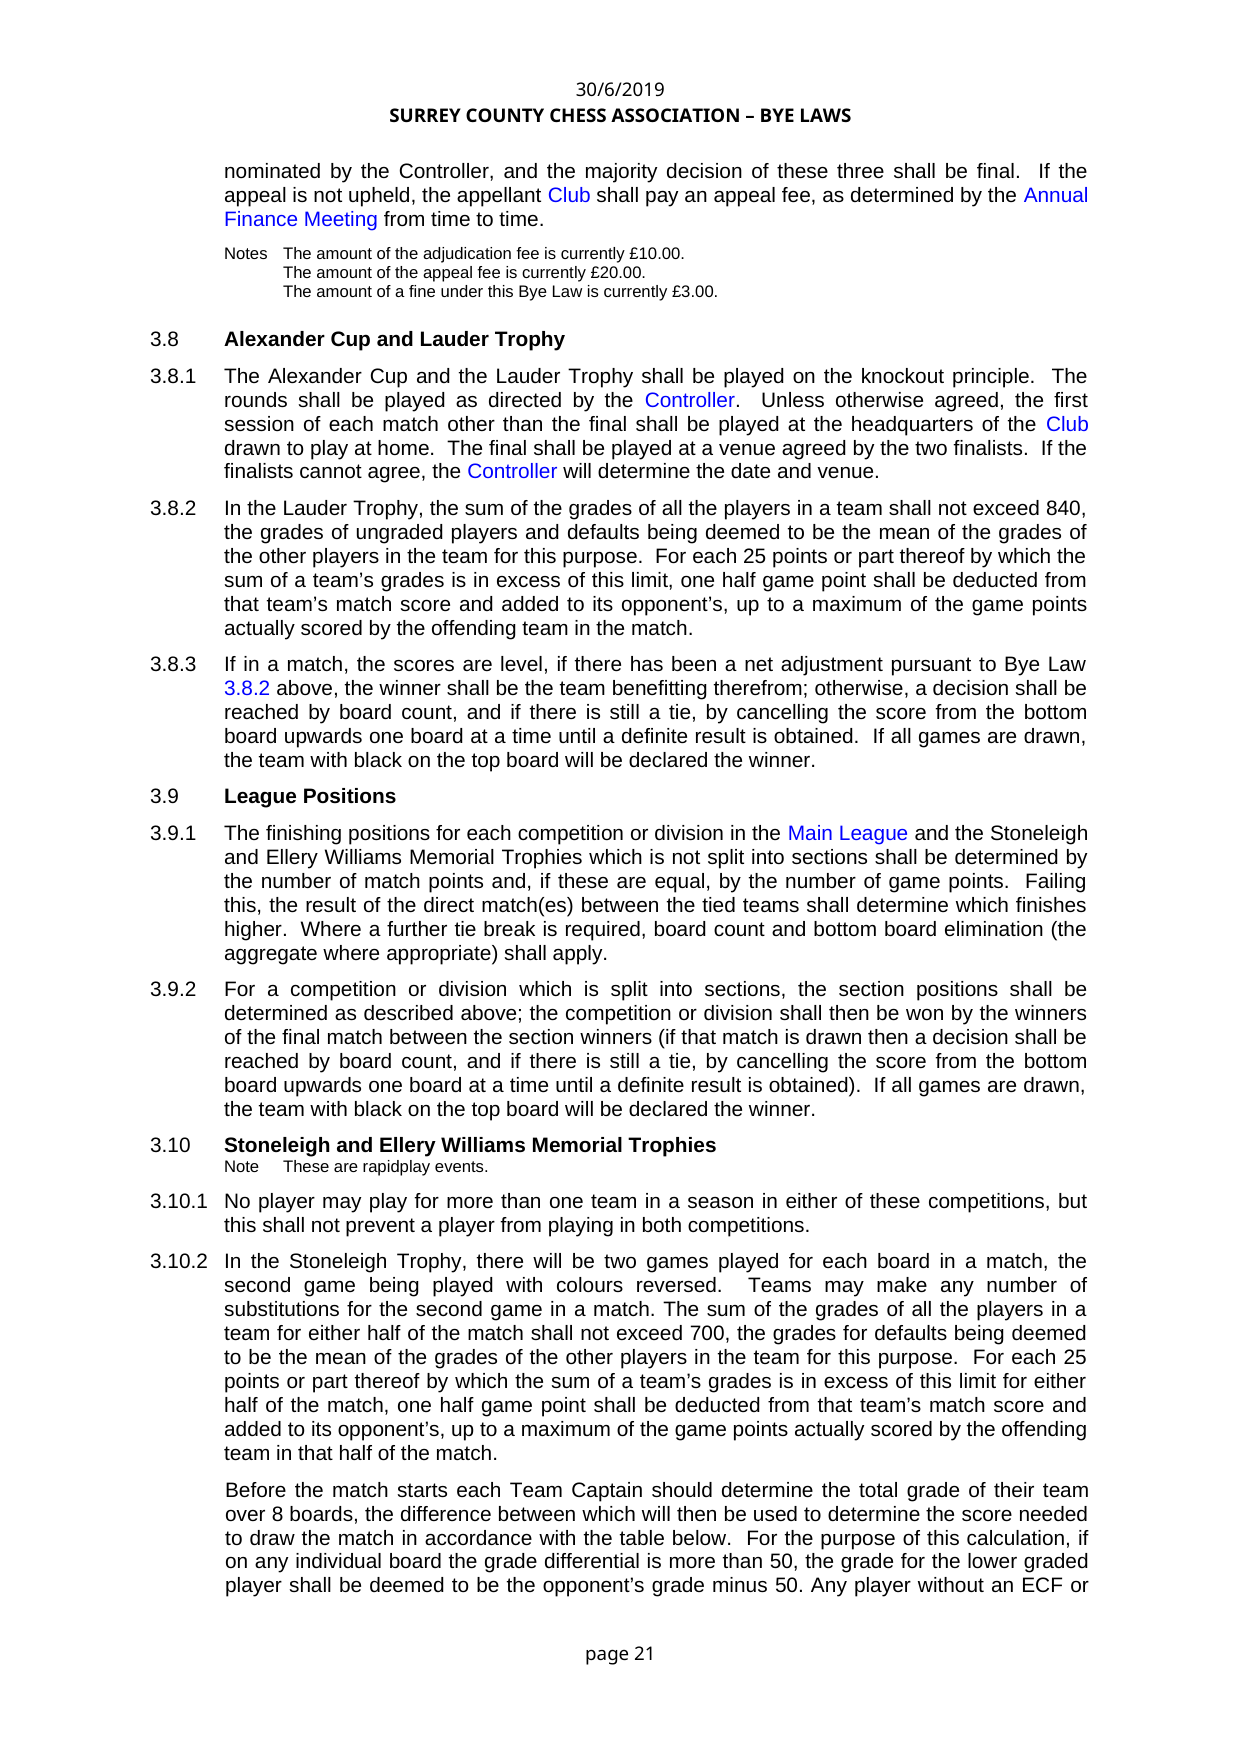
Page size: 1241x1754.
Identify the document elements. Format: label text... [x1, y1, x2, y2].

text 3.10 Stoneleigh and Ellery Williams Memorial Trophies [150, 1133, 1088, 1157]
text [150, 159, 1088, 231]
text 3.8 Alexander Cup and Lauder Trophy [150, 313, 1088, 351]
text 3.9.1 The finishing positions for each competition or division in the Main League and the Stoneleigh and Ellery Williams Memorial Trophies which is not split into sections shall be determined by the number of match points and, if these are equal, by the number of game points. Failing this, the result of the direct match(es) between the tied teams shall determine which finishes higher. Where a further tie break is required, board count and bottom board elimination (the aggregate where appropriate) shall apply. [150, 821, 1088, 964]
text The amount of a fine under this Bye Law is currently £3.00. [224, 282, 1088, 301]
text The amount of the appeal fee is currently £20.00. [224, 263, 1088, 282]
text 3.10.1 No player may play for more than one team in a season in either of these competitions, but this shall not prevent a player from playing in both competitions. [150, 1189, 1088, 1237]
text 3.8.2 In the Lauder Trophy, the sum of the grades of all the players in a team shall not exceed 840, the grades of ungraded players and defaults being deemed to be the mean of the grades of the other players in the team for this purpose. For each 25 points or part thereof by which the sum of a team’s grades is in excess of this limit, one half game point shall be deducted from that team’s match score and added to its opponent’s, up to a maximum of the game points actually scored by the offending team in the match. [150, 496, 1088, 639]
text 3.9.2 For a competition or division which is split into sections, the section positions shall be determined as described above; the competition or division shall then be won by the winners of the final match between the section winners (if that match is drawn then a decision shall be reached by board count, and if there is still a tie, by cancelling the score from the bottom board upwards one board at a time until a definite result is obtained). If all games are drawn, the team with black on the top board will be declared the winner. [150, 977, 1088, 1121]
text 3.10.2 In the Stoneleigh Trophy, there will be two games played for each board in a match, the second game being played with colours reversed. Teams may make any number of substitutions for the second game in a match. The sum of the grades of all the players in a team for either half of the match shall not exceed 700, the grades for defaults being deemed to be the mean of the grades of the other players in the team for this purpose. For each 25 points or part thereof by which the sum of a team’s grades is in excess of this limit for either half of the match, one half game point shall be deducted from that team’s match score and added to its opponent’s, up to a maximum of the game points actually scored by the offending team in that half of the match. [150, 1249, 1088, 1465]
text 3.8.1 The Alexander Cup and the Lauder Trophy shall be played on the knockout principle. The rounds shall be played as directed by the Controller. Unless otherwise agreed, the first session of each match other than the final shall be played at the headquarters of the Club drawn to play at home. The final shall be played at a venue agreed by the two finalists. If the finalists cannot agree, the Controller will determine the date and venue. [150, 363, 1088, 483]
text 3.9 League Positions [150, 784, 1088, 808]
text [225, 1477, 1090, 1597]
text Note These are rapidplay events. [224, 1157, 1088, 1176]
text Notes The amount of the adjudication fee is currently £10.00. [224, 243, 1088, 263]
text 3.8.3 If in a match, the scores are level, if there has been a net adjustment pursuant to Bye Law 3.8.2 above, the winner shall be the team benefitting therefrom; otherwise, a decision shall be reached by board count, and if there is still a tie, by cancelling the score from the bottom board upwards one board at a time until a definite result is obtained. If all games are drawn, the team with black on the top board will be declared the winner. [150, 652, 1088, 772]
